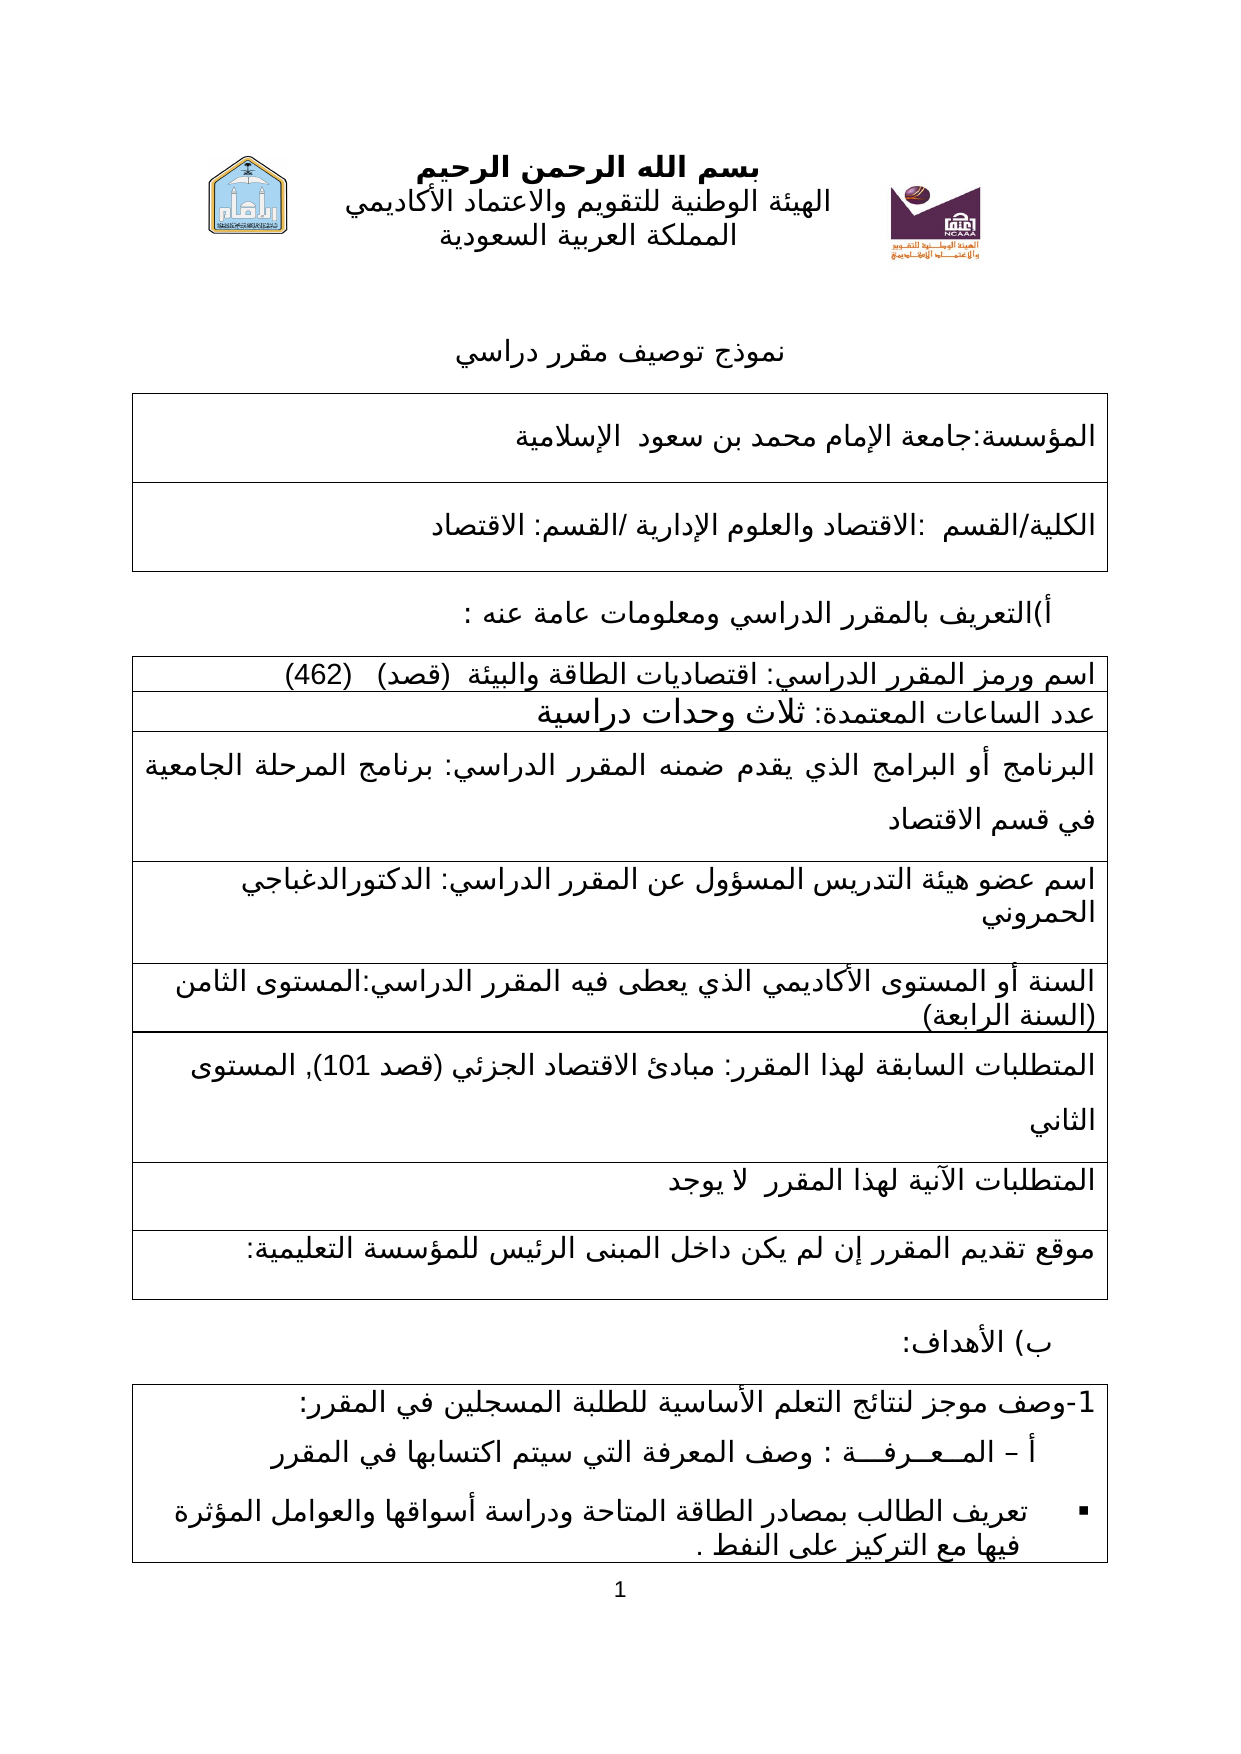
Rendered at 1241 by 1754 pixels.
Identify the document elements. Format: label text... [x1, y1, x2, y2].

table_header المؤسسة:جامعة الإمام محمد بن سعود الإسلامية [133, 394, 1107, 482]
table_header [133, 1385, 1107, 1562]
table_cell السنة أو المستوى الأكاديمي الذي يعطى فيه المقرر الدراسي:المستوى الثامن (السنة الرابعة) [133, 964, 1107, 1031]
table_cell المتطلبات الآنية لهذا المقرر :لا يوجد [133, 1163, 1107, 1230]
table_cell البرنامج أو البرامج الذي يقدم ضمنه المقرر الدراسي: برنامج المرحلة الجامعية في قسم الاقتصاد [133, 732, 1107, 861]
subtitle أ)التعريف بالمقرر الدراسي ومعلومات عامة عنه : [187, 597, 1053, 631]
table_cell الكلية/القسم :الاقتصاد والعلوم الإدارية /القسم: الاقتصاد [133, 483, 1107, 571]
table_header [860, 150, 1064, 297]
table_header بسم الله الرحمن الرحيم الهيئة الوطنية للتقويم والاعتماد الأكاديمي المملكة العربية السعودية [316, 150, 860, 297]
table_header اسم ورمز المقرر الدراسي: اقتصاديات الطاقة والبيئة (قصد) (462) [133, 657, 1107, 691]
table_cell اسم عضو هيئة التدريس المسؤول عن المقرر الدراسي: الدكتورالدغباجي الحمروني [133, 862, 1107, 962]
table_cell المتطلبات السابقة لهذا المقرر: مبادئ الاقتصاد الجزئي (قصد 101), المستوى الثاني [133, 1033, 1107, 1162]
table_cell موقع تقديم المقرر إن لم يكن داخل المبنى الرئيس للمؤسسة التعليمية: [133, 1231, 1107, 1299]
subtitle ب) الأهداف: [187, 1325, 1053, 1359]
text نموذج توصيف مقرر دراسي [187, 322, 1053, 372]
picture [208, 156, 288, 234]
table_cell عدد الساعات المعتمدة: ثلاث وحدات دراسية [133, 692, 1107, 731]
picture [873, 175, 1051, 271]
table_header [176, 150, 316, 297]
